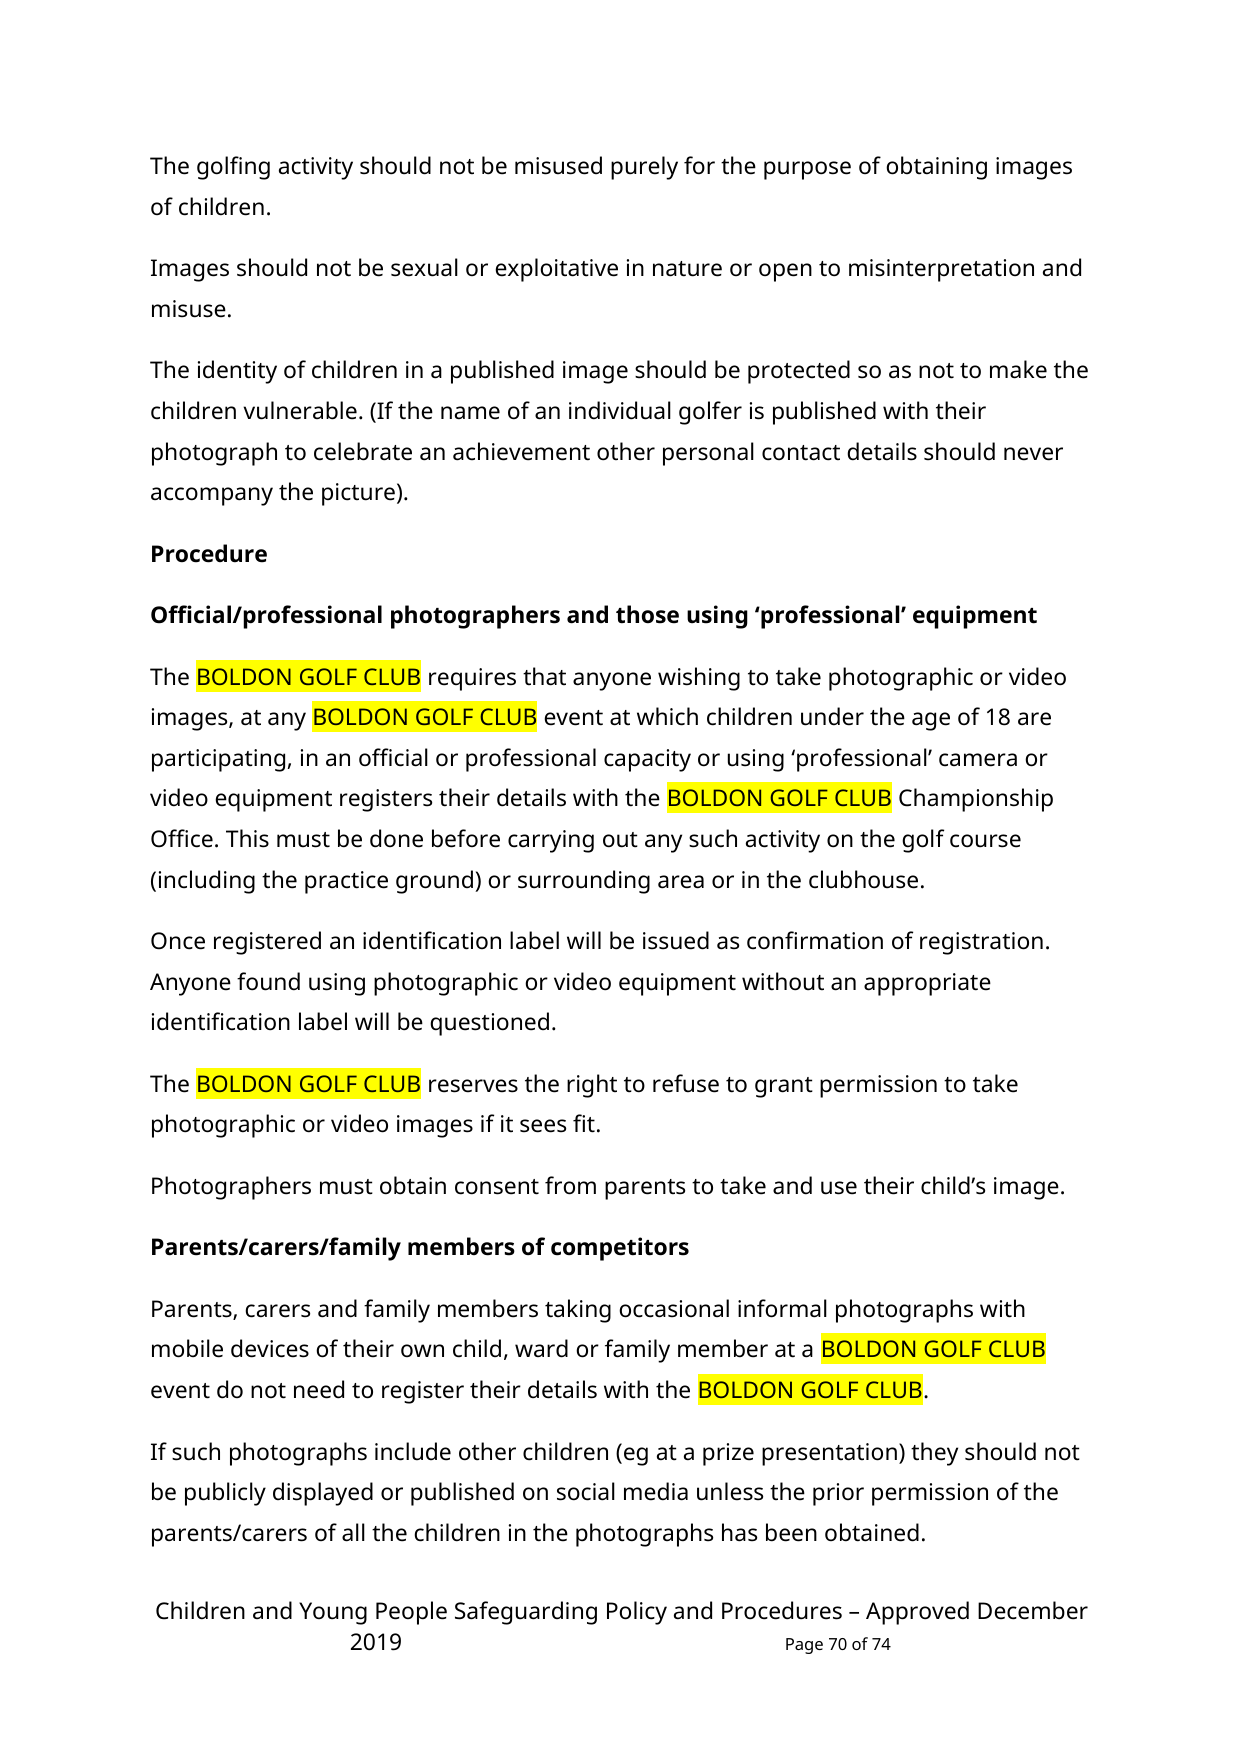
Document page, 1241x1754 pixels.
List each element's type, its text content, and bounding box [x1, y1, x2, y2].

text Photographers must obtain consent from parents to take and use their child’s image. [150, 1170, 1090, 1201]
text If such photographs include other children (eg at a prize presentation) they should not be publicly displayed or published on social media unless the prior permission of the parents/carers of all the children in the photographs has been obtained. [150, 1435, 1090, 1548]
text Images should not be sexual or exploitative in nature or open to misinterpretation and misuse. [150, 252, 1090, 324]
text Once registered an identification label will be issued as confirmation of registration. Anyone found using photographic or video equipment without an appropriate identification label will be questioned. [150, 925, 1090, 1037]
text Official/professional photographers and those using ‘professional’ equipment [150, 599, 1090, 630]
text The BOLDON GOLF CLUB reserves the right to refuse to grant permission to take photographic or video images if it sees fit. [150, 1068, 1090, 1139]
text The golfing activity should not be misused purely for the purpose of obtaining images of children. [150, 150, 1090, 222]
text The identity of children in a published image should be protected so as not to make the children vulnerable. (If the name of an individual golfer is published with their photograph to celebrate an achievement other personal contact details should never accompany the picture). [150, 354, 1090, 507]
text Procedure [150, 537, 1090, 569]
text The BOLDON GOLF CLUB requires that anyone wishing to take photographic or video images, at any BOLDON GOLF CLUB event at which children under the age of 18 are participating, in an official or professional capacity or using ‘professional’ camera or video equipment registers their details with the BOLDON GOLF CLUB Championship Office. This must be done before carrying out any such activity on the golf course (including the practice ground) or surrounding area or in the clubhouse. [150, 660, 1090, 895]
text Parents, carers and family members taking occasional informal photographs with mobile devices of their own child, ward or family member at a BOLDON GOLF CLUB event do not need to register their details with the BOLDON GOLF CLUB. [150, 1293, 1090, 1405]
text Parents/carers/family members of competitors [150, 1231, 1090, 1262]
